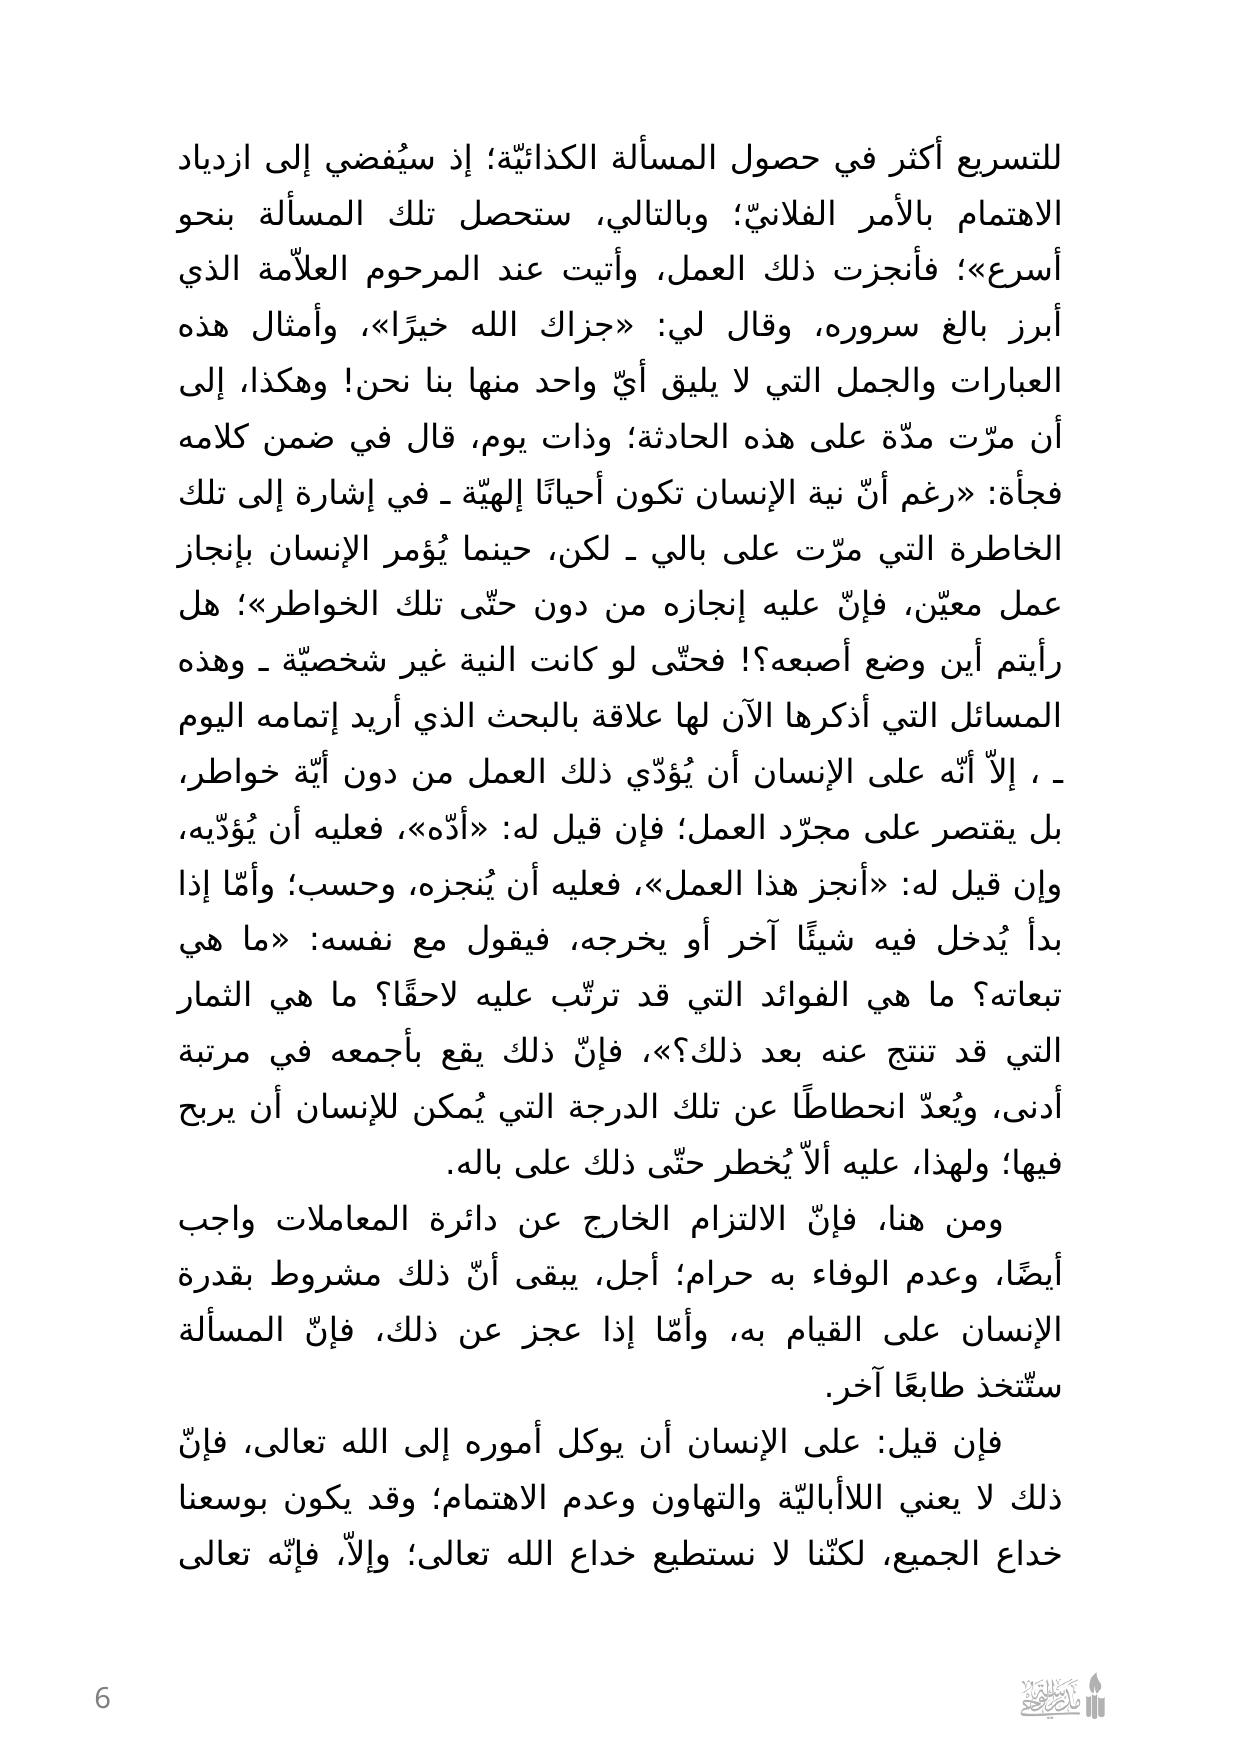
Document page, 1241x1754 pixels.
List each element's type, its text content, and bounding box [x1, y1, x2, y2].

text ومن هنا، فإنّ الالتزام الخارج عن دائرة المعاملات واجب أيضًا، وعدم الوفاء به حرام؛ أجل، يبقى أنّ ذلك مشروط بقدرة الإنسان على القيام به، وأمّا إذا عجز عن ذلك، فإنّ المسألة ستّتخذ طابعًا آخر. [177, 1197, 1063, 1420]
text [177, 1420, 1063, 1587]
picture [1020, 1672, 1105, 1719]
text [177, 136, 1063, 1197]
